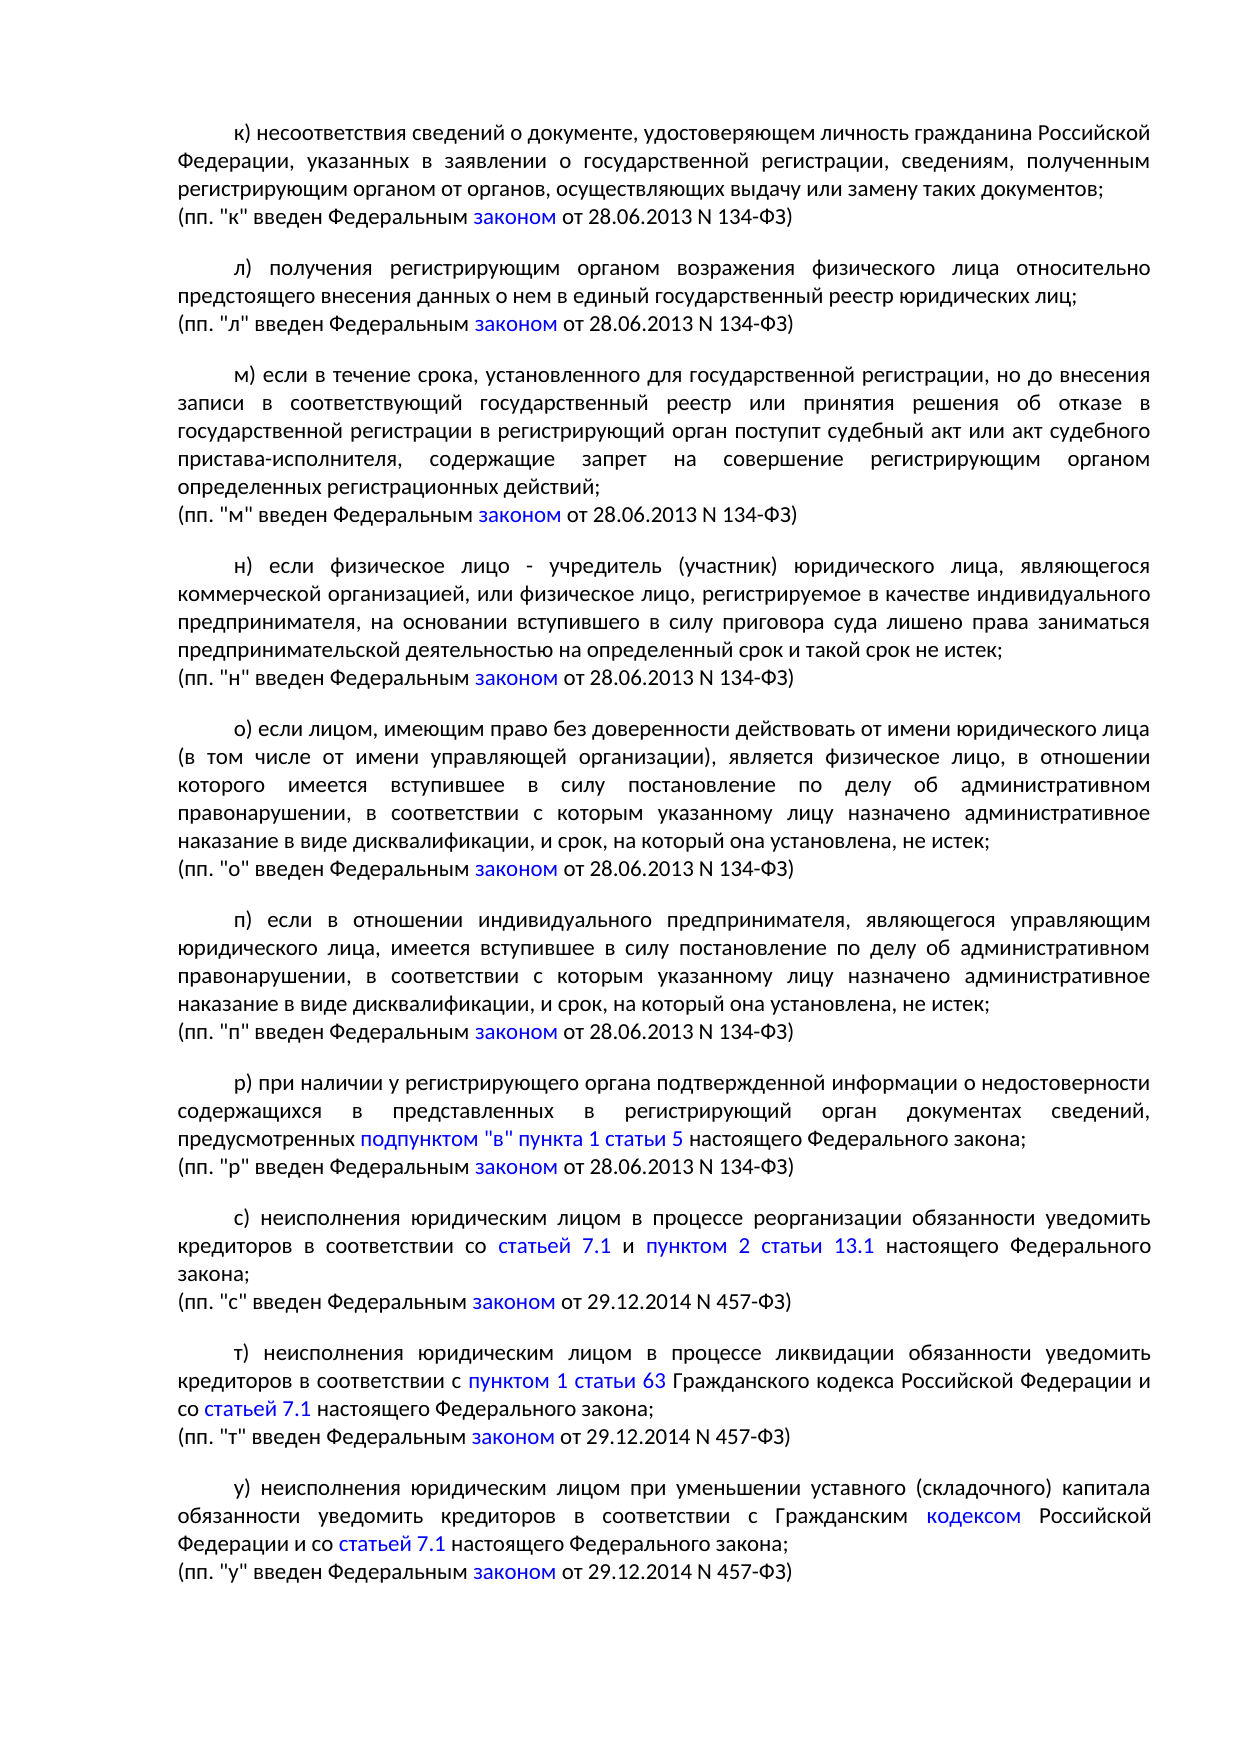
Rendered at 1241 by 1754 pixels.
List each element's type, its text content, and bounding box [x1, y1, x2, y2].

text (пп. "к" введен Федеральным законом от 28.06.2013 N 134-ФЗ) [177, 202, 1152, 230]
text (пп. "л" введен Федеральным законом от 28.06.2013 N 134-ФЗ) [177, 309, 1152, 337]
text л) получения регистрирующим органом возражения физического лица относительно предстоящего внесения данных о нем в единый государственный реестр юридических лиц; [177, 253, 1152, 309]
text к) несоответствия сведений о документе, удостоверяющем личность гражданина Российской Федерации, указанных в заявлении о государственной регистрации, сведениям, полученным регистрирующим органом от органов, осуществляющих выдачу или замену таких документов; [177, 118, 1152, 202]
text (пп. "т" введен Федеральным законом от 29.12.2014 N 457-ФЗ) [177, 1422, 1152, 1450]
text у) неисполнения юридическим лицом при уменьшении уставного (складочного) капитала обязанности уведомить кредиторов в соответствии с Гражданским кодексом Российской Федерации и со статьей 7.1 настоящего Федерального закона; [177, 1473, 1152, 1557]
text (пп. "с" введен Федеральным законом от 29.12.2014 N 457-ФЗ) [177, 1287, 1152, 1315]
text н) если физическое лицо - учредитель (участник) юридического лица, являющегося коммерческой организацией, или физическое лицо, регистрируемое в качестве индивидуального предпринимателя, на основании вступившего в силу приговора суда лишено права заниматься предпринимательской деятельностью на определенный срок и такой срок не истек; [177, 551, 1152, 663]
text (пп. "м" введен Федеральным законом от 28.06.2013 N 134-ФЗ) [177, 500, 1152, 528]
text о) если лицом, имеющим право без доверенности действовать от имени юридического лица (в том числе от имени управляющей организации), является физическое лицо, в отношении которого имеется вступившее в силу постановление по делу об административном правонарушении, в соответствии с которым указанному лицу назначено административное наказание в виде дисквалификации, и срок, на который она установлена, не истек; [177, 714, 1152, 854]
text м) если в течение срока, установленного для государственной регистрации, но до внесения записи в соответствующий государственный реестр или принятия решения об отказе в государственной регистрации в регистрирующий орган поступит судебный акт или акт судебного пристава-исполнителя, содержащие запрет на совершение регистрирующим органом определенных регистрационных действий; [177, 360, 1152, 500]
text п) если в отношении индивидуального предпринимателя, являющегося управляющим юридического лица, имеется вступившее в силу постановление по делу об административном правонарушении, в соответствии с которым указанному лицу назначено административное наказание в виде дисквалификации, и срок, на который она установлена, не истек; [177, 905, 1152, 1017]
text т) неисполнения юридическим лицом в процессе ликвидации обязанности уведомить кредиторов в соответствии с пунктом 1 статьи 63 Гражданского кодекса Российской Федерации и со статьей 7.1 настоящего Федерального закона; [177, 1338, 1152, 1422]
text р) при наличии у регистрирующего органа подтвержденной информации о недостоверности содержащихся в представленных в регистрирующий орган документах сведений, предусмотренных подпунктом "в" пункта 1 статьи 5 настоящего Федерального закона; [177, 1068, 1152, 1152]
text (пп. "р" введен Федеральным законом от 28.06.2013 N 134-ФЗ) [177, 1152, 1152, 1180]
text с) неисполнения юридическим лицом в процессе реорганизации обязанности уведомить кредиторов в соответствии со статьей 7.1 и пунктом 2 статьи 13.1 настоящего Федерального закона; [177, 1203, 1152, 1287]
text (пп. "у" введен Федеральным законом от 29.12.2014 N 457-ФЗ) [177, 1557, 1152, 1585]
text (пп. "о" введен Федеральным законом от 28.06.2013 N 134-ФЗ) [177, 854, 1152, 882]
text (пп. "н" введен Федеральным законом от 28.06.2013 N 134-ФЗ) [177, 663, 1152, 691]
text (пп. "п" введен Федеральным законом от 28.06.2013 N 134-ФЗ) [177, 1017, 1152, 1045]
